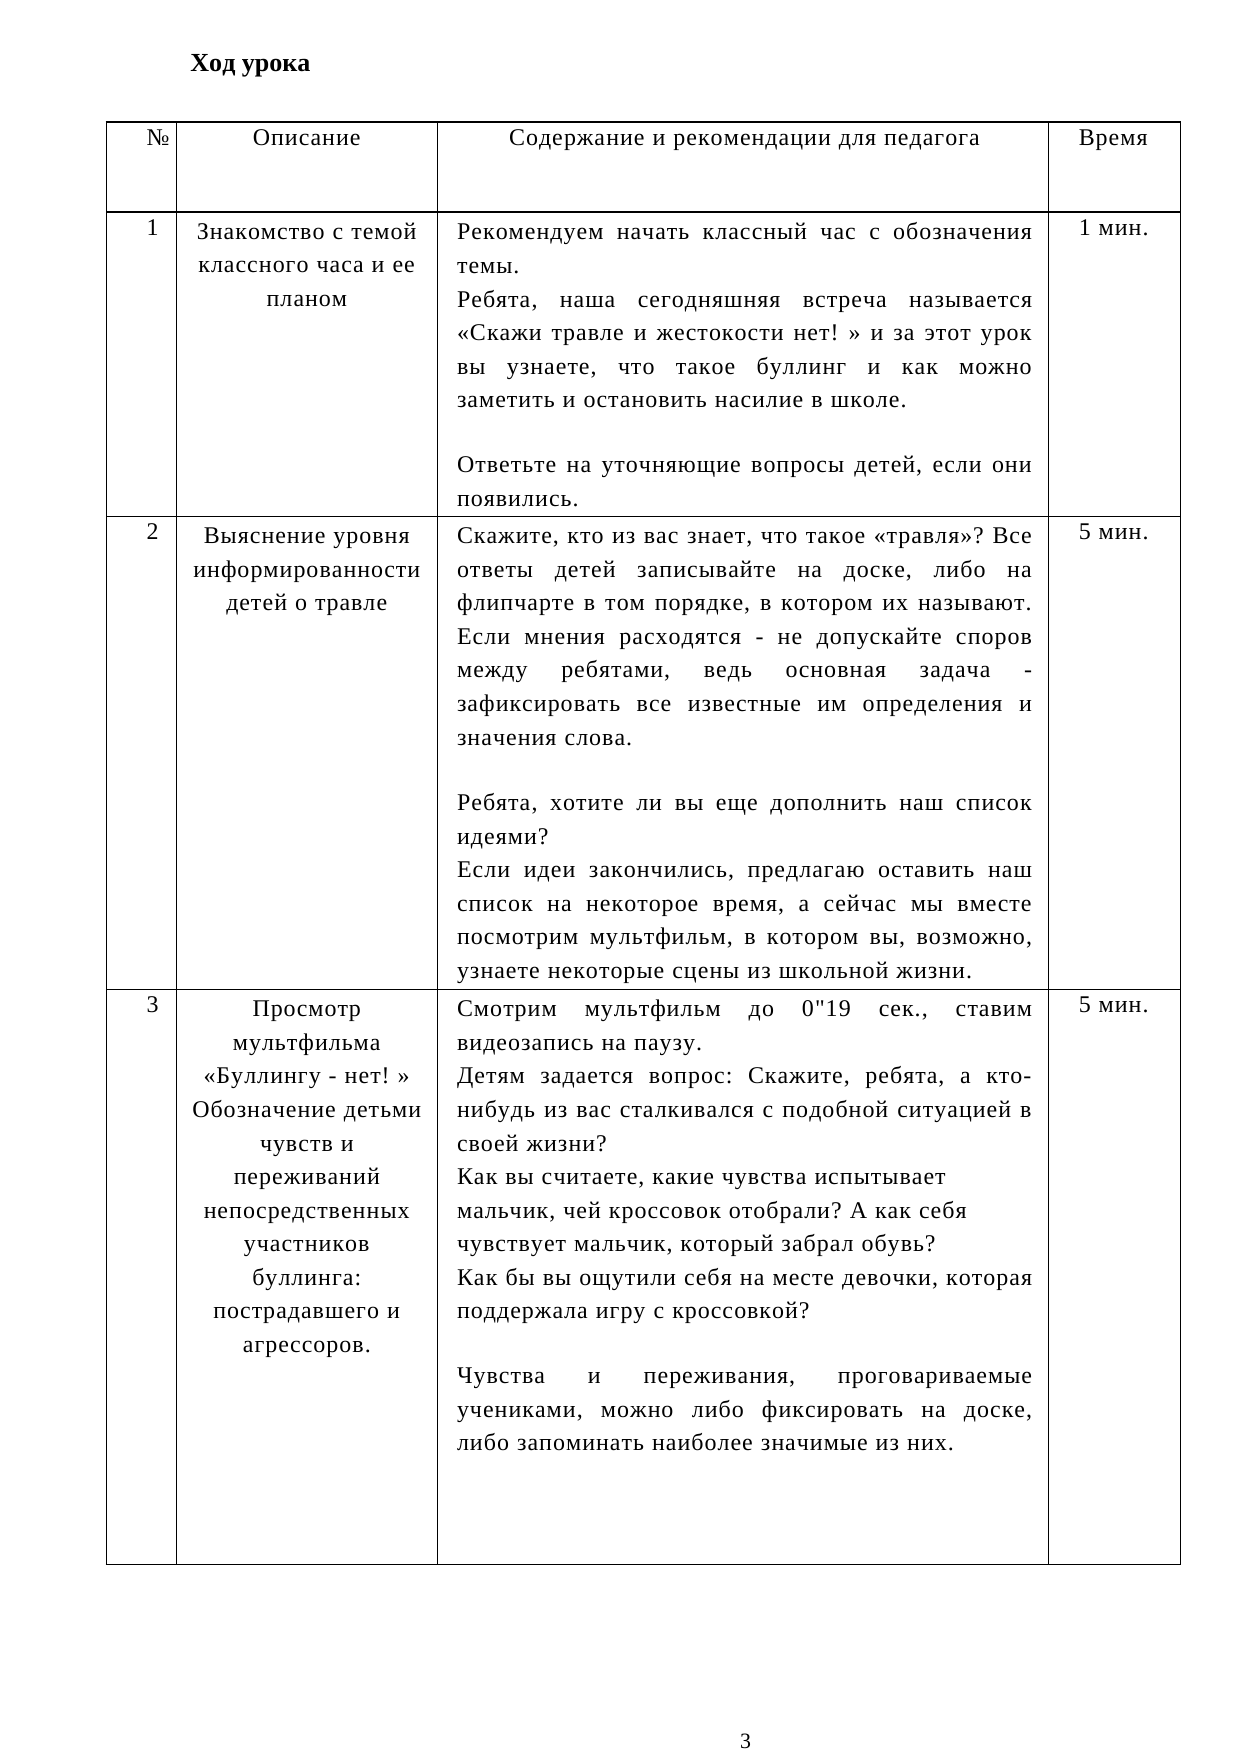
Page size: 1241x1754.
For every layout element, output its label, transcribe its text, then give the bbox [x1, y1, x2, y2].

table_cell 1 [107, 213, 176, 516]
table_cell 2 [107, 517, 176, 989]
table_cell Рекомендуем начать классный час с обозначения темы. Ребята, наша сегодняшняя встреча называется «Скажи травле и жестокости нет! » и за этот урок вы узнаете, что такое буллинг и как можно заметить и остановить насилие в школе. Ответьте на уточняющие вопросы детей, если они появились. [438, 213, 1048, 516]
table_cell Смотрим мультфильм до 0"19 сек., ставим видеозапись на паузу. Детям задается вопрос: Скажите, ребята, а кто- нибудь из вас сталкивался с подобной ситуацией в своей жизни? Как вы считаете, какие чувства испытывает мальчик, чей кроссовок отобрали? А как себя чувствует мальчик, который забрал обувь? Как бы вы ощутили себя на месте девочки, которая поддержала игру с кроссовкой? Чувства и переживания, проговариваемые учениками, можно либо фиксировать на доске, либо запоминать наиболее значимые из них. [438, 990, 1048, 1564]
table_header Описание [177, 123, 437, 211]
table_cell 1 мин. [1049, 213, 1180, 516]
table_cell Знакомство с темой классного часа и ее планом [177, 213, 437, 516]
table_header Содержание и рекомендации для педагога [438, 123, 1048, 211]
table_cell Скажите, кто из вас знает, что такое «травля»? Все ответы детей записывайте на доске, либо на флипчарте в том порядке, в котором их называют. Если мнения расходятся - не допускайте споров между ребятами, ведь основная задача - зафиксировать все известные им определения и значения слова. Ребята, хотите ли вы еще дополнить наш список идеями? Если идеи закончились, предлагаю оставить наш список на некоторое время, а сейчас мы вместе посмотрим мультфильм, в котором вы, возможно, узнаете некоторые сцены из школьной жизни. [438, 517, 1048, 989]
table_cell Выяснение уровня информированности детей о травле [177, 517, 437, 989]
table_cell 5 мин. [1049, 517, 1180, 989]
table_header № [107, 123, 176, 211]
table_header Время [1049, 123, 1180, 211]
table_cell 5 мин. [1049, 990, 1180, 1564]
text Ход урока [190, 51, 1165, 77]
table_cell 3 [107, 990, 176, 1564]
table_cell Просмотр мультфильма «Буллингу - нет! » Обозначение детьми чувств и переживаний непосредственных участников буллинга: пострадавшего и агрессоров. [177, 990, 437, 1564]
